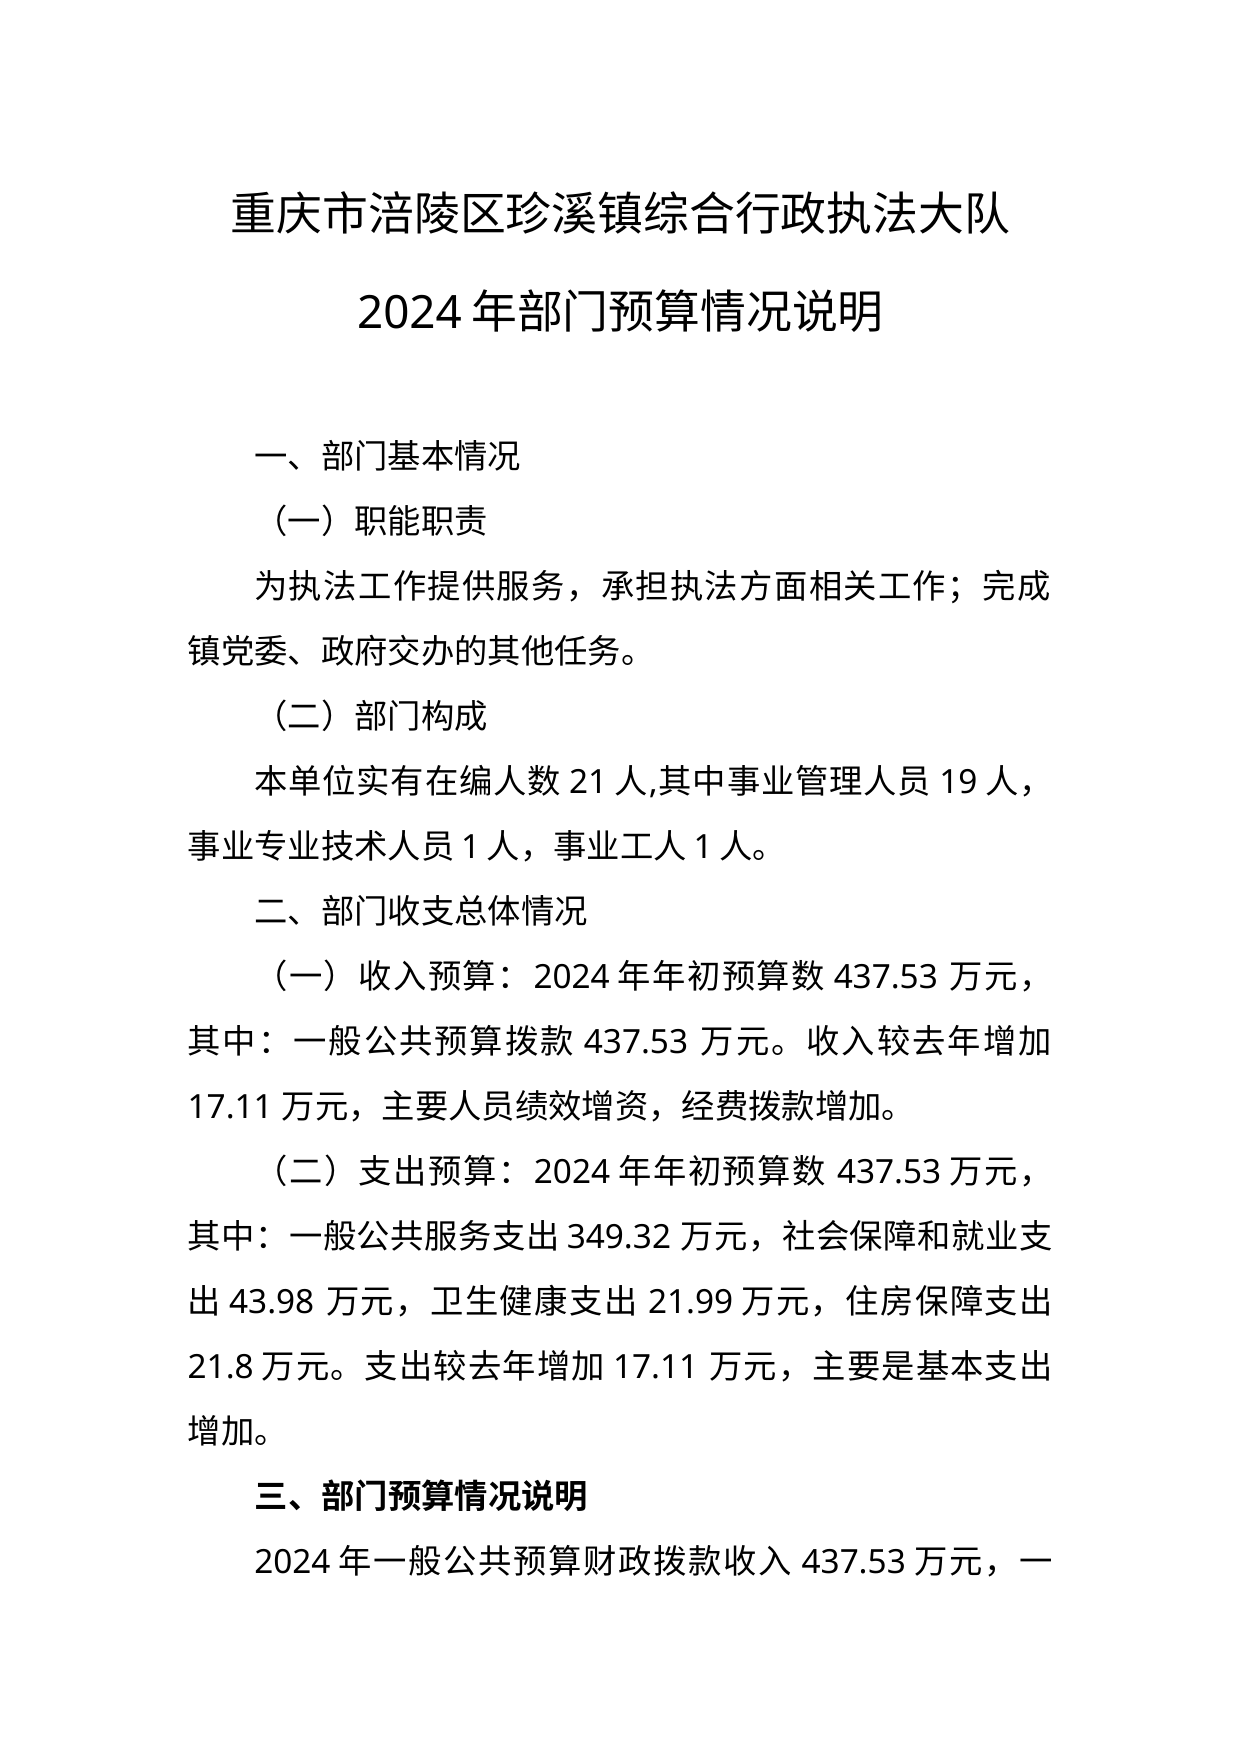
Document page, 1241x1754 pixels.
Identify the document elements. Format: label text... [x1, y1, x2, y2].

text （二）支出预算：2024年年初预算数 437.53万元，其中：一般公共服务支出349.32 万元，社会保障和就业支出43.98 万元，卫生健康支出 21.99万元，住房保障支出 21.8万元。支出较去年增加17.11 万元，主要是基本支出增加。 [187, 1137, 1053, 1462]
text 三、部门预算情况说明 [187, 1462, 1053, 1527]
text 二、部门收支总体情况 [187, 877, 1053, 942]
text 为执法工作提供服务，承担执法方面相关工作；完成镇党委、政府交办的其他任务。 [187, 552, 1053, 682]
text 一、部门基本情况 [187, 422, 1053, 487]
text 2024年部门预算情况说明 [187, 259, 1053, 357]
text （一）职能职责 [187, 487, 1053, 552]
text 重庆市涪陵区珍溪镇综合行政执法大队 [187, 162, 1053, 259]
text 本单位实有在编人数21人,其中事业管理人员19人，事业专业技术人员1人，事业工人1人。 [187, 747, 1053, 877]
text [187, 1527, 1053, 1592]
text （二）部门构成 [187, 682, 1053, 747]
text （一）收入预算：2024年年初预算数437.53 万元，其中：一般公共预算拨款437.53 万元。收入较去年增加17.11 万元，主要人员绩效增资，经费拨款增加。 [187, 942, 1053, 1137]
